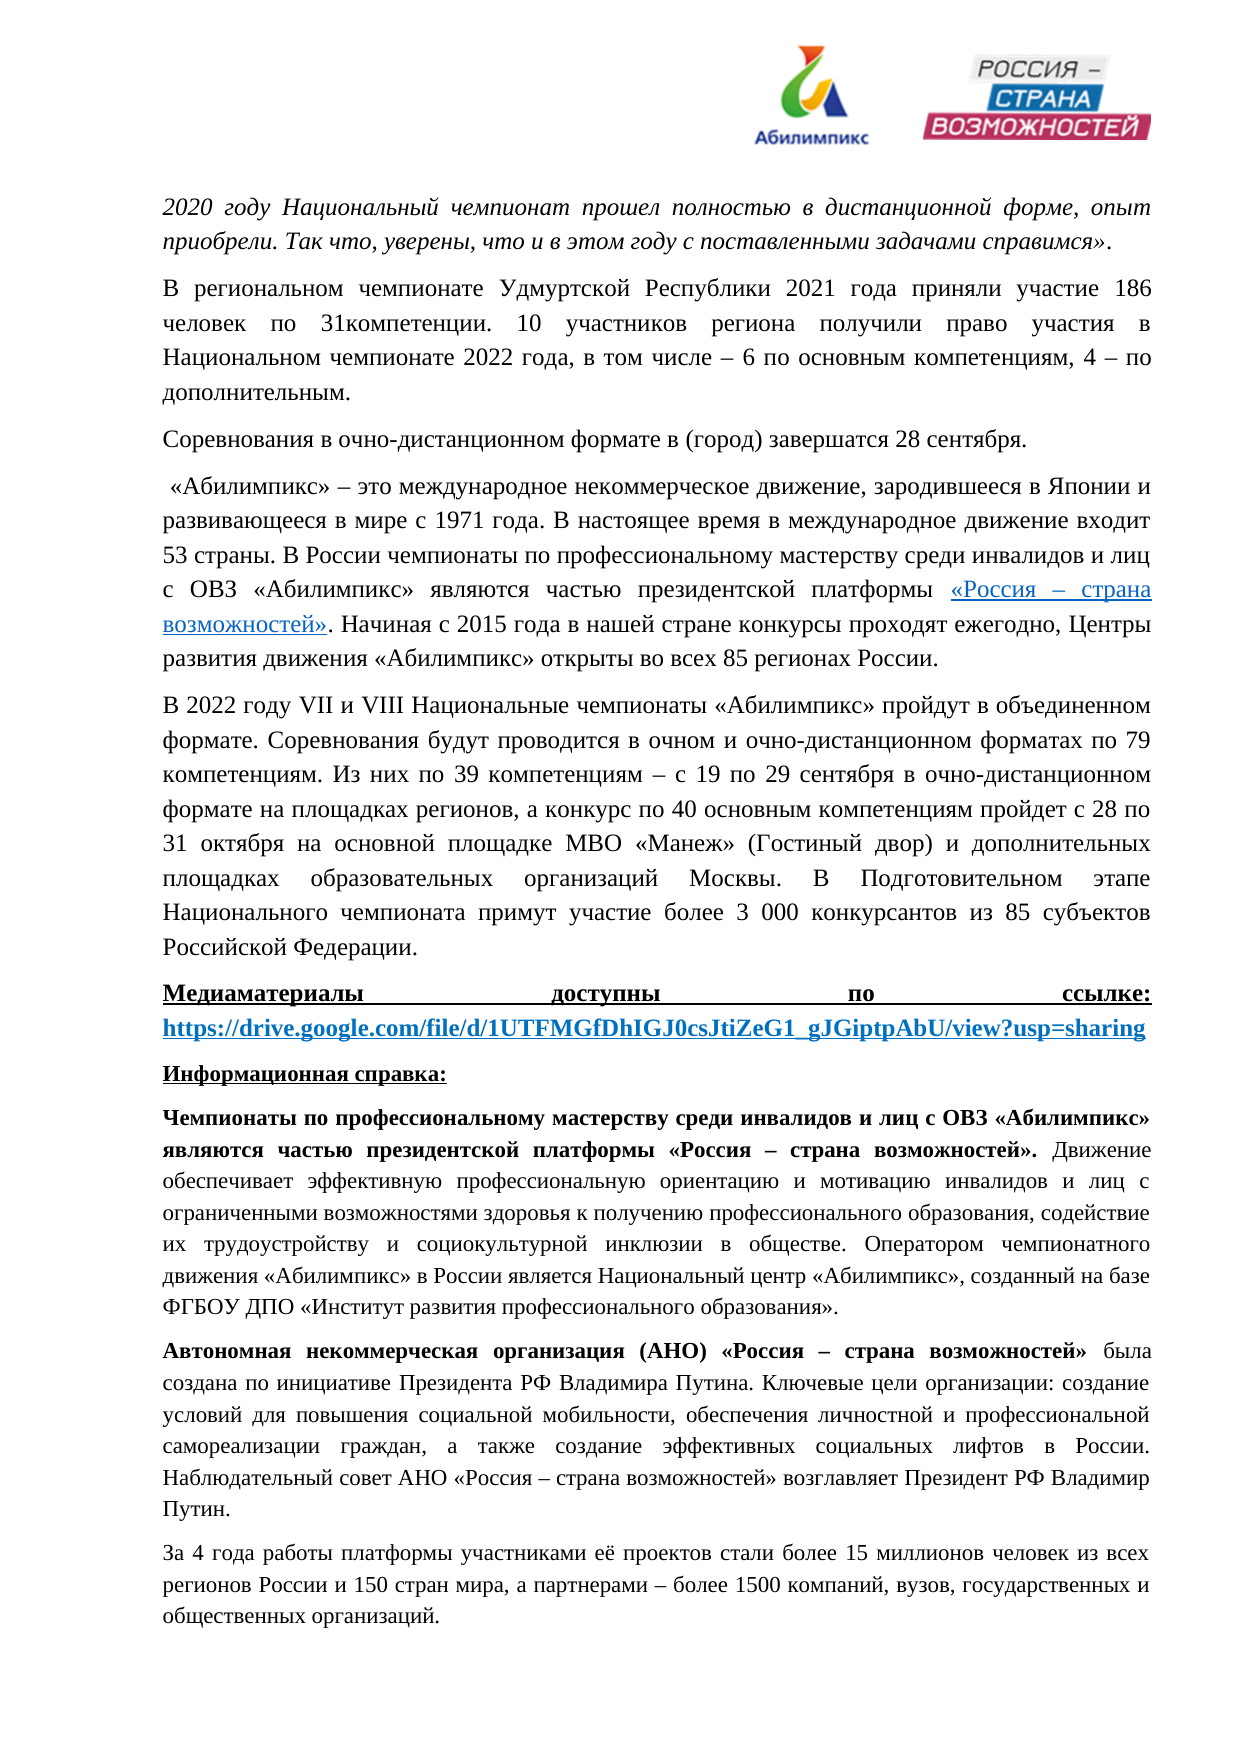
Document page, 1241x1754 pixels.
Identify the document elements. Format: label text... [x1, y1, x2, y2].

text Информационная справка: [162, 1060, 1152, 1086]
text Медиаматериалы доступны по ссылке: https://drive.google.com/file/d/1UTFMGfDhIGJ0csJtiZeG1_gJGiptpAbU/view?usp=sharing [162, 978, 1152, 1003]
text «Абилимпикс» – это международное некоммерческое движение, зародившееся в Японии и развивающееся в мире с 1971 года. В настоящее время в международное движение входит 53 страны. В России чемпионаты по профессиональному мастерству среди инвалидов и лиц с ОВЗ «Абилимпикс» являются частью президентской платформы «Россия – страна возможностей». Начиная с 2015 года в нашей стране конкурсы проходят ежегодно, Центры развития движения «Абилимпикс» открыты во всех 85 регионах России. [162, 471, 1152, 672]
text В региональном чемпионате Удмуртской Республики 2021 года приняли участие 186 человек по 31компетенции. 10 участников региона получили право участия в Национальном чемпионате 2022 года, в том числе – 6 по основным компетенциям, 4 – по дополнительным. [162, 273, 1152, 406]
picture [732, 40, 898, 152]
text За 4 года работы платформы участниками её проектов стали более 15 миллионов человек из всех регионов России и 150 стран мира, а партнерами – более 1500 компаний, вузов, государственных и общественных организаций. [162, 1539, 1152, 1629]
text Медиаматериалы доступны по ссылке: https://drive.google.com/file/d/1UTFMGfDhIGJ0csJtiZeG1_gJGiptpAbU/view?usp=sharing [162, 1004, 1152, 1042]
text Соревнования в очно-дистанционном формате в (город) завершатся 28 сентября. [926, 424, 1152, 453]
text Соревнования в очно-дистанционном формате в (город) завершатся 28 сентября. [162, 424, 685, 453]
text Чемпионаты по профессиональному мастерству среди инвалидов и лиц с ОВЗ «Абилимпикс» являются частью президентской платформы «Россия – страна возможностей». Движение обеспечивает эффективную профессиональную ориентацию и мотивацию инвалидов и лиц с ограниченными возможностями здоровья к получению профессионального образования, содействие их трудоустройству и социокультурной инклюзии в обществе. Оператором чемпионатного движения «Абилимпикс» в России является Национальный центр «Абилимпикс», созданный на базе ФГБОУ ДПО «Институт развития профессионального образования». [162, 1104, 1152, 1320]
picture [922, 52, 1151, 140]
text В 2022 году VII и VIII Национальные чемпионаты «Абилимпикс» пройдут в объединенном формате. Соревнования будут проводится в очном и очно-дистанционном форматах по 79 компетенциям. Из них по 39 компетенциям – с 19 по 29 сентября в очно-дистанционном формате на площадках регионов, а конкурс по 40 основным компетенциям пройдет с 28 по 31 октября на основной площадке МВО «Манеж» (Гостиный двор) и дополнительных площадках образовательных организаций Москвы. В Подготовительном этапе Национального чемпионата примут участие более 3 000 конкурсантов из 85 субъектов Российской Федерации. [162, 690, 1152, 960]
text Автономная некоммерческая организация (АНО) «Россия – страна возможностей» была создана по инициативе Президента РФ Владимира Путина. Ключевые цели организации: создание условий для повышения социальной мобильности, обеспечения личностной и профессиональной самореализации граждан, а также создание эффективных социальных лифтов в России. Наблюдательный совет АНО «Россия – страна возможностей» возглавляет Президент РФ Владимир Путин. [162, 1337, 1152, 1522]
